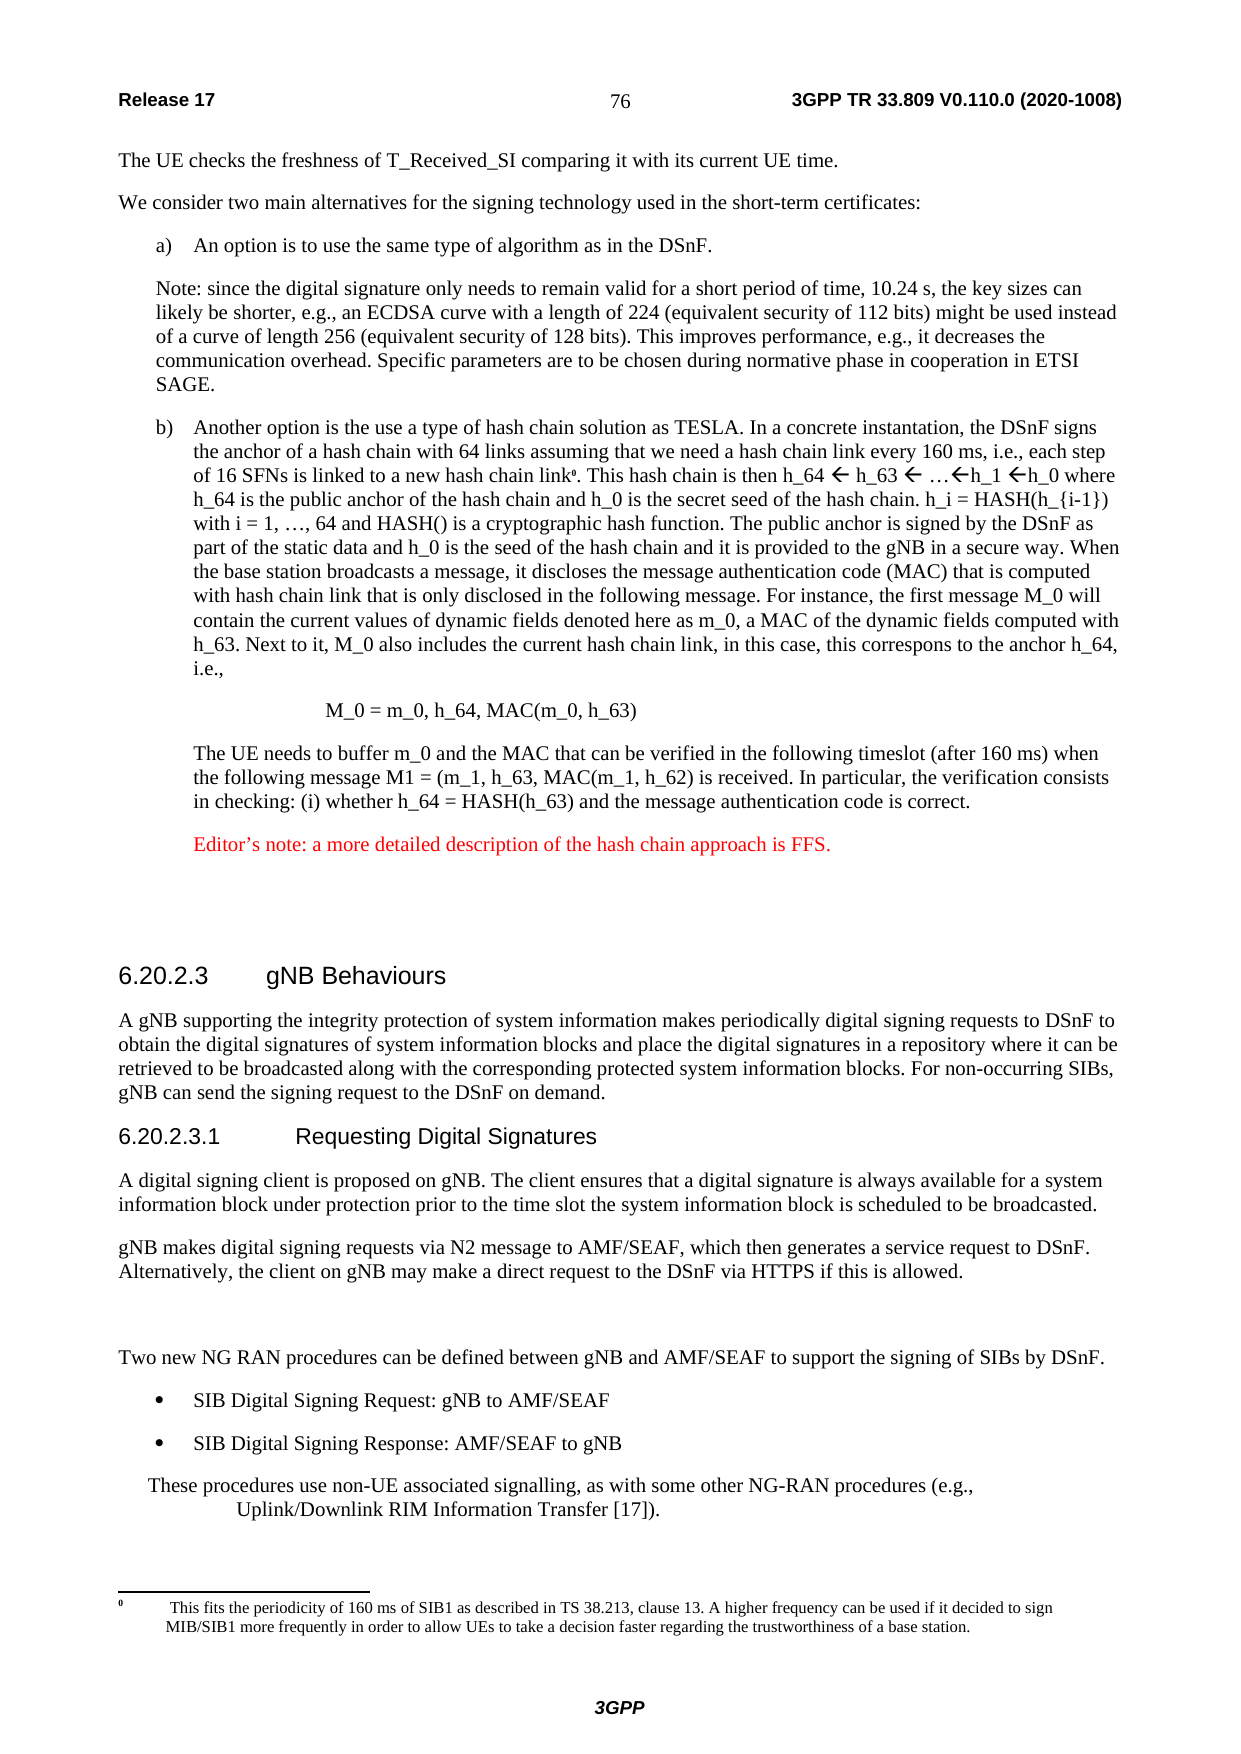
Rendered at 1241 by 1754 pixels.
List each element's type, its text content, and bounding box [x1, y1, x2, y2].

text Two new NG RAN procedures can be defined between gNB and AMF/SEAF to support the signing of SIBs by DSnF. [118, 1345, 1122, 1369]
text These procedures use non-UE associated signalling, as with some other NG-RAN procedures (e.g., Uplink/Downlink RIM Information Transfer [17]). [148, 1473, 1122, 1521]
subtitle 6.20.2.3.1 Requesting Digital Signatures [118, 1123, 1122, 1149]
text A gNB supporting the integrity protection of system information makes periodically digital signing requests to DSnF to obtain the digital signatures of system information blocks and place the digital signatures in a repository where it can be retrieved to be broadcasted along with the corresponding protected system information blocks. For non-occurring SIBs, gNB can send the signing request to the DSnF on demand. [118, 1008, 1122, 1104]
list SIB Digital Signing Request: gNB to AMF/SEAF [156, 1388, 1122, 1412]
text A digital signing client is proposed on gNB. The client ensures that a digital signature is always available for a system information block under protection prior to the time slot the system information block is scheduled to be broadcasted. [118, 1168, 1122, 1216]
subtitle 6.20.2.3 gNB Behaviours [118, 961, 1122, 989]
list SIB Digital Signing Response: AMF/SEAF to gNB [156, 1430, 1122, 1454]
text gNB makes digital signing requests via N2 message to AMF/SEAF, which then generates a service request to DSnF. Alternatively, the client on gNB may make a direct request to the DSnF via HTTPS if this is allowed. [118, 1235, 1122, 1283]
